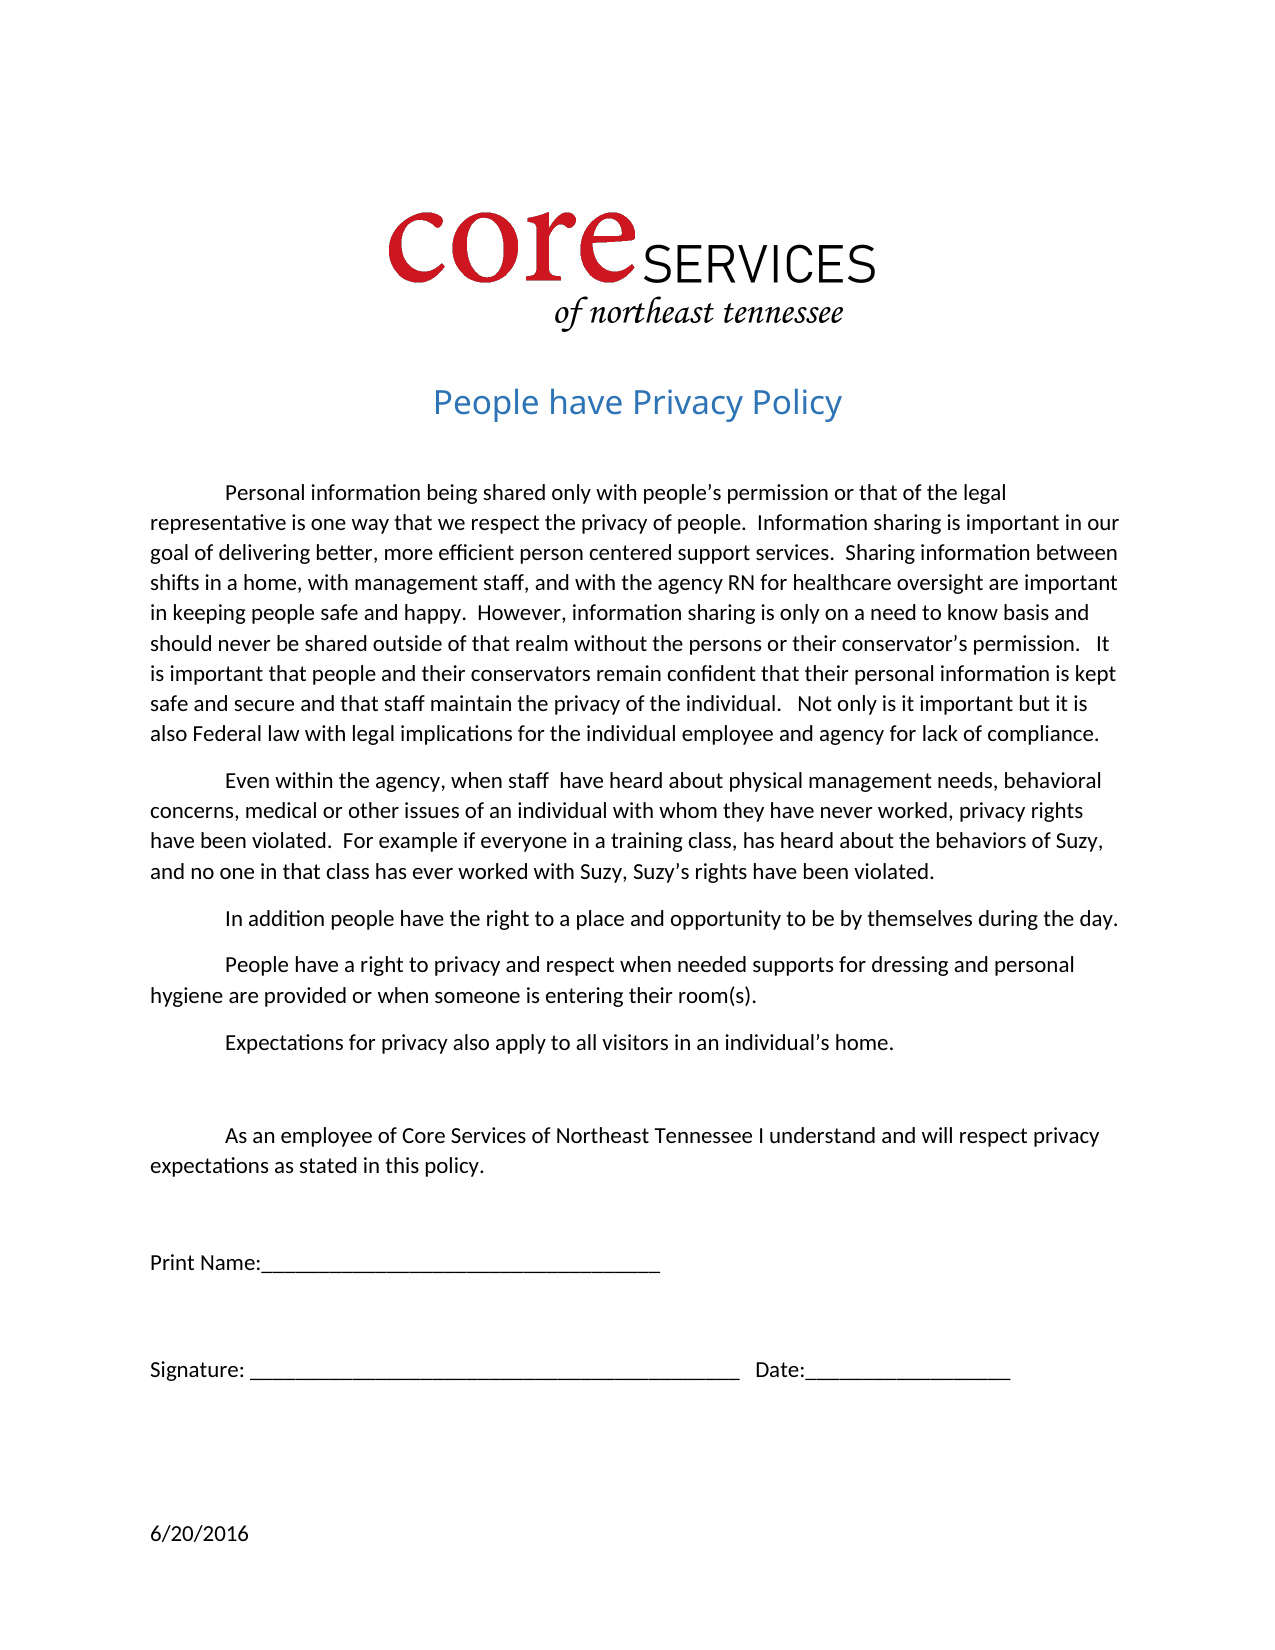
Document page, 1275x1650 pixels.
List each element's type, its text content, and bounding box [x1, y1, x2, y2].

text Personal information being shared only with people’s permission or that of the legal representative is one way that we respect the privacy of people. Information sharing is important in our goal of delivering better, more efficient person centered support services. Sharing information between shifts in a home, with management staff, and with the agency RN for healthcare oversight are important in keeping people safe and happy. However, information sharing is only on a need to know basis and should never be shared outside of that realm without the persons or their conservator’s permission. It is important that people and their conservators remain confident that their personal information is kept safe and secure and that staff maintain the privacy of the individual. Not only is it important but it is also Federal law with legal implications for the individual employee and agency for lack of compliance. [150, 478, 1125, 747]
text Even within the agency, when staff have heard about physical management needs, behavioral concerns, medical or other issues of an individual with whom they have never worked, privacy rights have been violated. For example if everyone in a training class, has heard about the behaviors of Suzy, and no one in that class has ever worked with Suzy, Suzy’s rights have been violated. [150, 766, 1125, 885]
text Print Name:___________________________________ [150, 1248, 1125, 1276]
text In addition people have the right to a place and opportunity to be by themselves during the day. [150, 904, 1125, 932]
picture [374, 196, 901, 352]
text People have a right to privacy and respect when needed supports for dressing and personal hygiene are provided or when someone is entering their room(s). [150, 951, 1125, 1009]
text As an employee of Core Services of Northeast Tennessee I understand and will respect privacy expectations as stated in this policy. [150, 1121, 1125, 1179]
subtitle People have Privacy Policy [150, 379, 1125, 424]
text Expectations for privacy also apply to all visitors in an individual’s home. [150, 1028, 1125, 1056]
text Signature: ___________________________________________ Date:__________________ [150, 1355, 1125, 1383]
